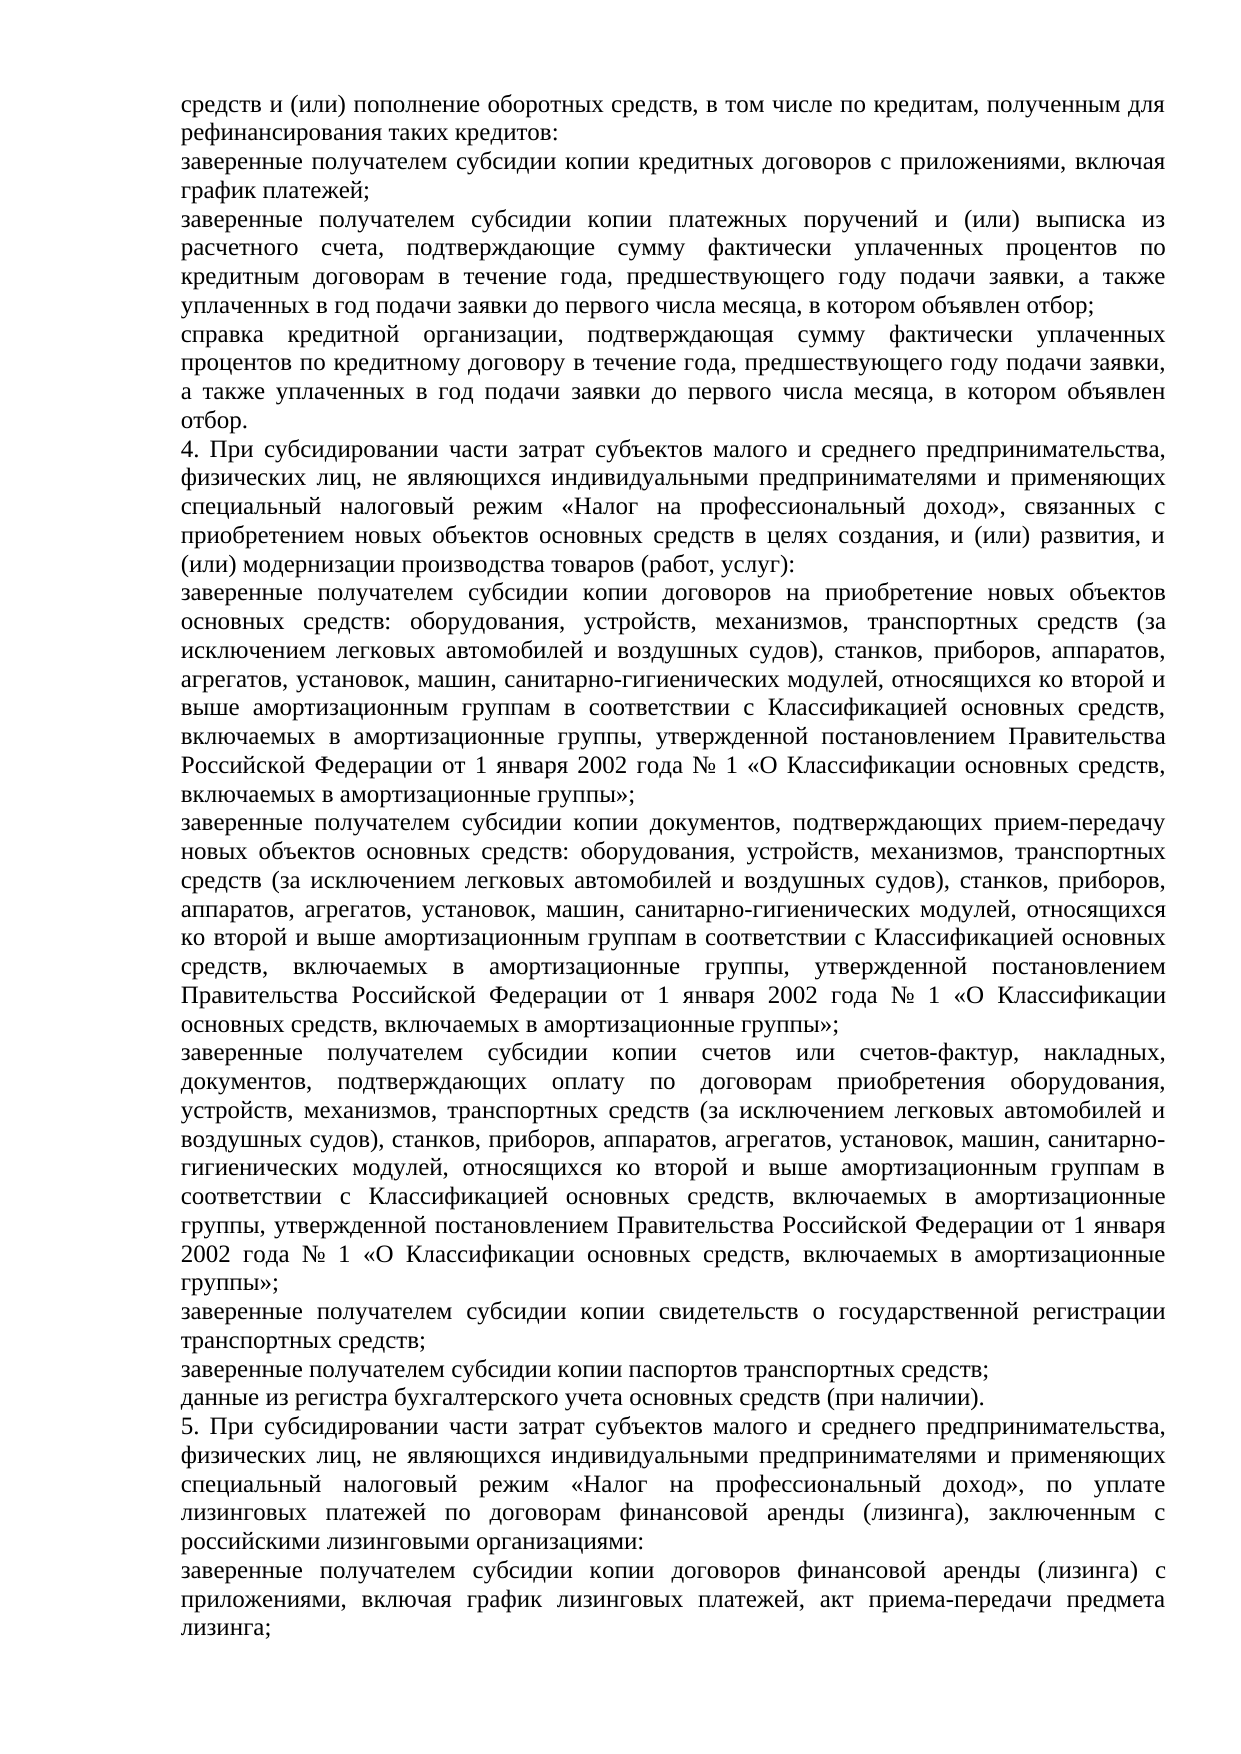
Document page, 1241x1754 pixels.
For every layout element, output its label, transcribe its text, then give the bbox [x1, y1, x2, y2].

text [181, 89, 1167, 146]
text заверенные получателем субсидии копии кредитных договоров с приложениями, включая график платежей; [181, 146, 1167, 204]
text заверенные получателем субсидии копии договоров на приобретение новых объектов основных средств: оборудования, устройств, механизмов, транспортных средств (за исключением легковых автомобилей и воздушных судов), станков, приборов, аппаратов, агрегатов, установок, машин, санитарно-гигиенических модулей, относящихся ко второй и выше амортизационным группам в соответствии с Классификацией основных средств, включаемых в амортизационные группы, утвержденной постановлением Правительства Российской Федерации от 1 января 2002 года № 1 «О Классификации основных средств, включаемых в амортизационные группы»; [181, 577, 1167, 807]
text заверенные получателем субсидии копии договоров финансовой аренды (лизинга) с приложениями, включая график лизинговых платежей, акт приема-передачи предмета лизинга; [181, 1555, 1167, 1641]
text заверенные получателем субсидии копии паспортов транспортных средств; [181, 1354, 1167, 1382]
text 5. При субсидировании части затрат субъектов малого и среднего предпринимательства, физических лиц, не являющихся индивидуальными предпринимателями и применяющих специальный налоговый режим «Налог на профессиональный доход», по уплате лизинговых платежей по договорам финансовой аренды (лизинга), заключенным с российскими лизинговыми организациями: [181, 1411, 1167, 1555]
text заверенные получателем субсидии копии счетов или счетов-фактур, накладных, документов, подтверждающих оплату по договорам приобретения оборудования, устройств, механизмов, транспортных средств (за исключением легковых автомобилей и воздушных судов), станков, приборов, аппаратов, агрегатов, установок, машин, санитарно-гигиенических модулей, относящихся ко второй и выше амортизационным группам в соответствии с Классификацией основных средств, включаемых в амортизационные группы, утвержденной постановлением Правительства Российской Федерации от 1 января 2002 года № 1 «О Классификации основных средств, включаемых в амортизационные группы»; [181, 1037, 1167, 1296]
text данные из регистра бухгалтерского учета основных средств (при наличии). [181, 1382, 1167, 1411]
text заверенные получателем субсидии копии платежных поручений и (или) выписка из расчетного счета, подтверждающие сумму фактически уплаченных процентов по кредитным договорам в течение года, предшествующего году подачи заявки, а также уплаченных в год подачи заявки до первого числа месяца, в котором объявлен отбор; [181, 204, 1167, 319]
text заверенные получателем субсидии копии свидетельств о государственной регистрации транспортных средств; [181, 1296, 1167, 1354]
text 4. При субсидировании части затрат субъектов малого и среднего предпринимательства, физических лиц, не являющихся индивидуальными предпринимателями и применяющих специальный налоговый режим «Налог на профессиональный доход», связанных с приобретением новых объектов основных средств в целях создания, и (или) развития, и (или) модернизации производства товаров (работ, услуг): [181, 434, 1167, 577]
text заверенные получателем субсидии копии документов, подтверждающих прием-передачу новых объектов основных средств: оборудования, устройств, механизмов, транспортных средств (за исключением легковых автомобилей и воздушных судов), станков, приборов, аппаратов, агрегатов, установок, машин, санитарно-гигиенических модулей, относящихся ко второй и выше амортизационным группам в соответствии с Классификацией основных средств, включаемых в амортизационные группы, утвержденной постановлением Правительства Российской Федерации от 1 января 2002 года № 1 «О Классификации основных средств, включаемых в амортизационные группы»; [181, 807, 1167, 1037]
text справка кредитной организации, подтверждающая сумму фактически уплаченных процентов по кредитному договору в течение года, предшествующего году подачи заявки, а также уплаченных в год подачи заявки до первого числа месяца, в котором объявлен отбор. [181, 319, 1167, 434]
